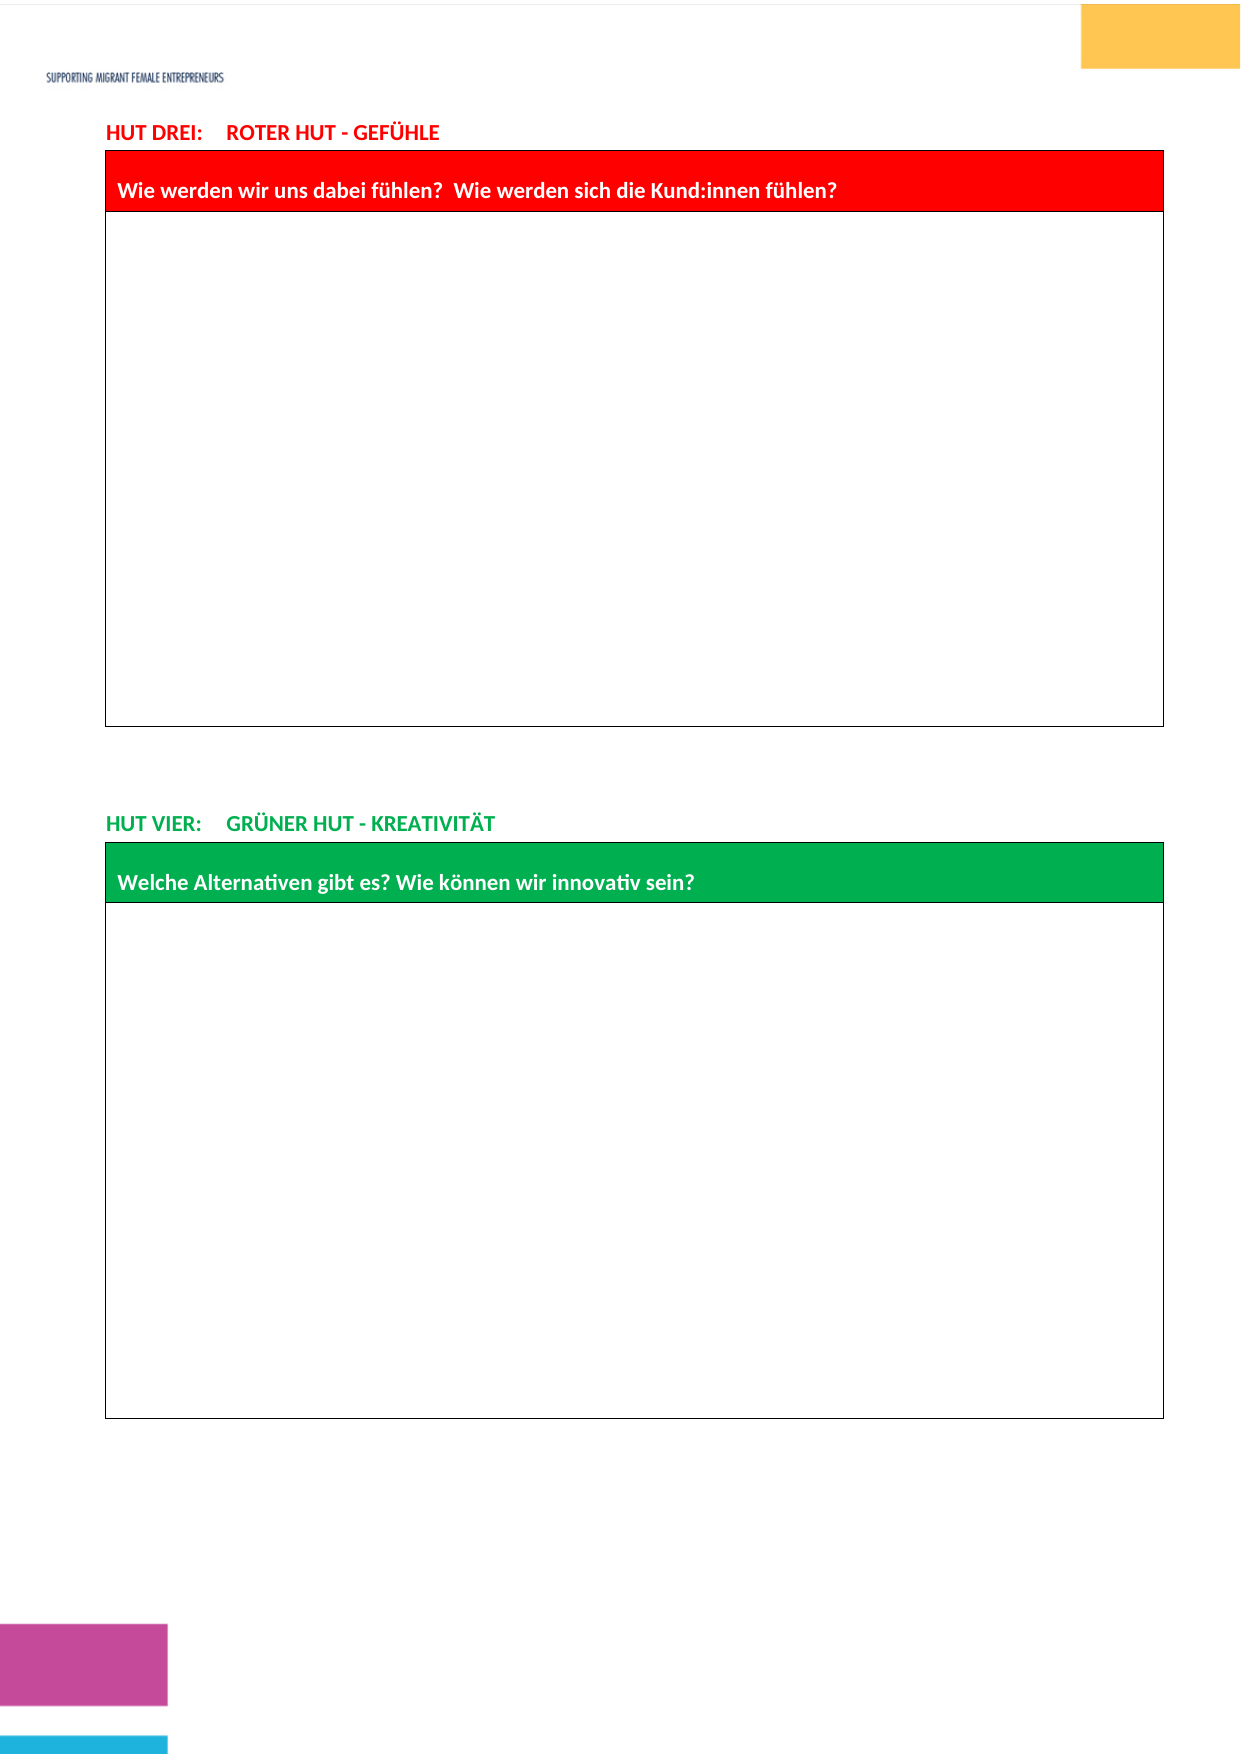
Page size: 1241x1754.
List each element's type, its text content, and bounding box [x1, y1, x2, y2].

table_cell [106, 212, 1163, 726]
table_header Wie werden wir uns dabei fühlen? Wie werden sich die Kund:innen fühlen? [106, 151, 1163, 211]
subtitle HUT VIER: GRÜNER HUT - KREATIVITÄT [106, 809, 1124, 837]
table_cell [106, 903, 1163, 1418]
picture [0, 4, 1241, 1754]
subtitle HUT DREI: ROTER HUT - GEFÜHLE [106, 118, 1124, 146]
table_header Welche Alternativen gibt es? Wie können wir innovativ sein? [106, 843, 1163, 902]
